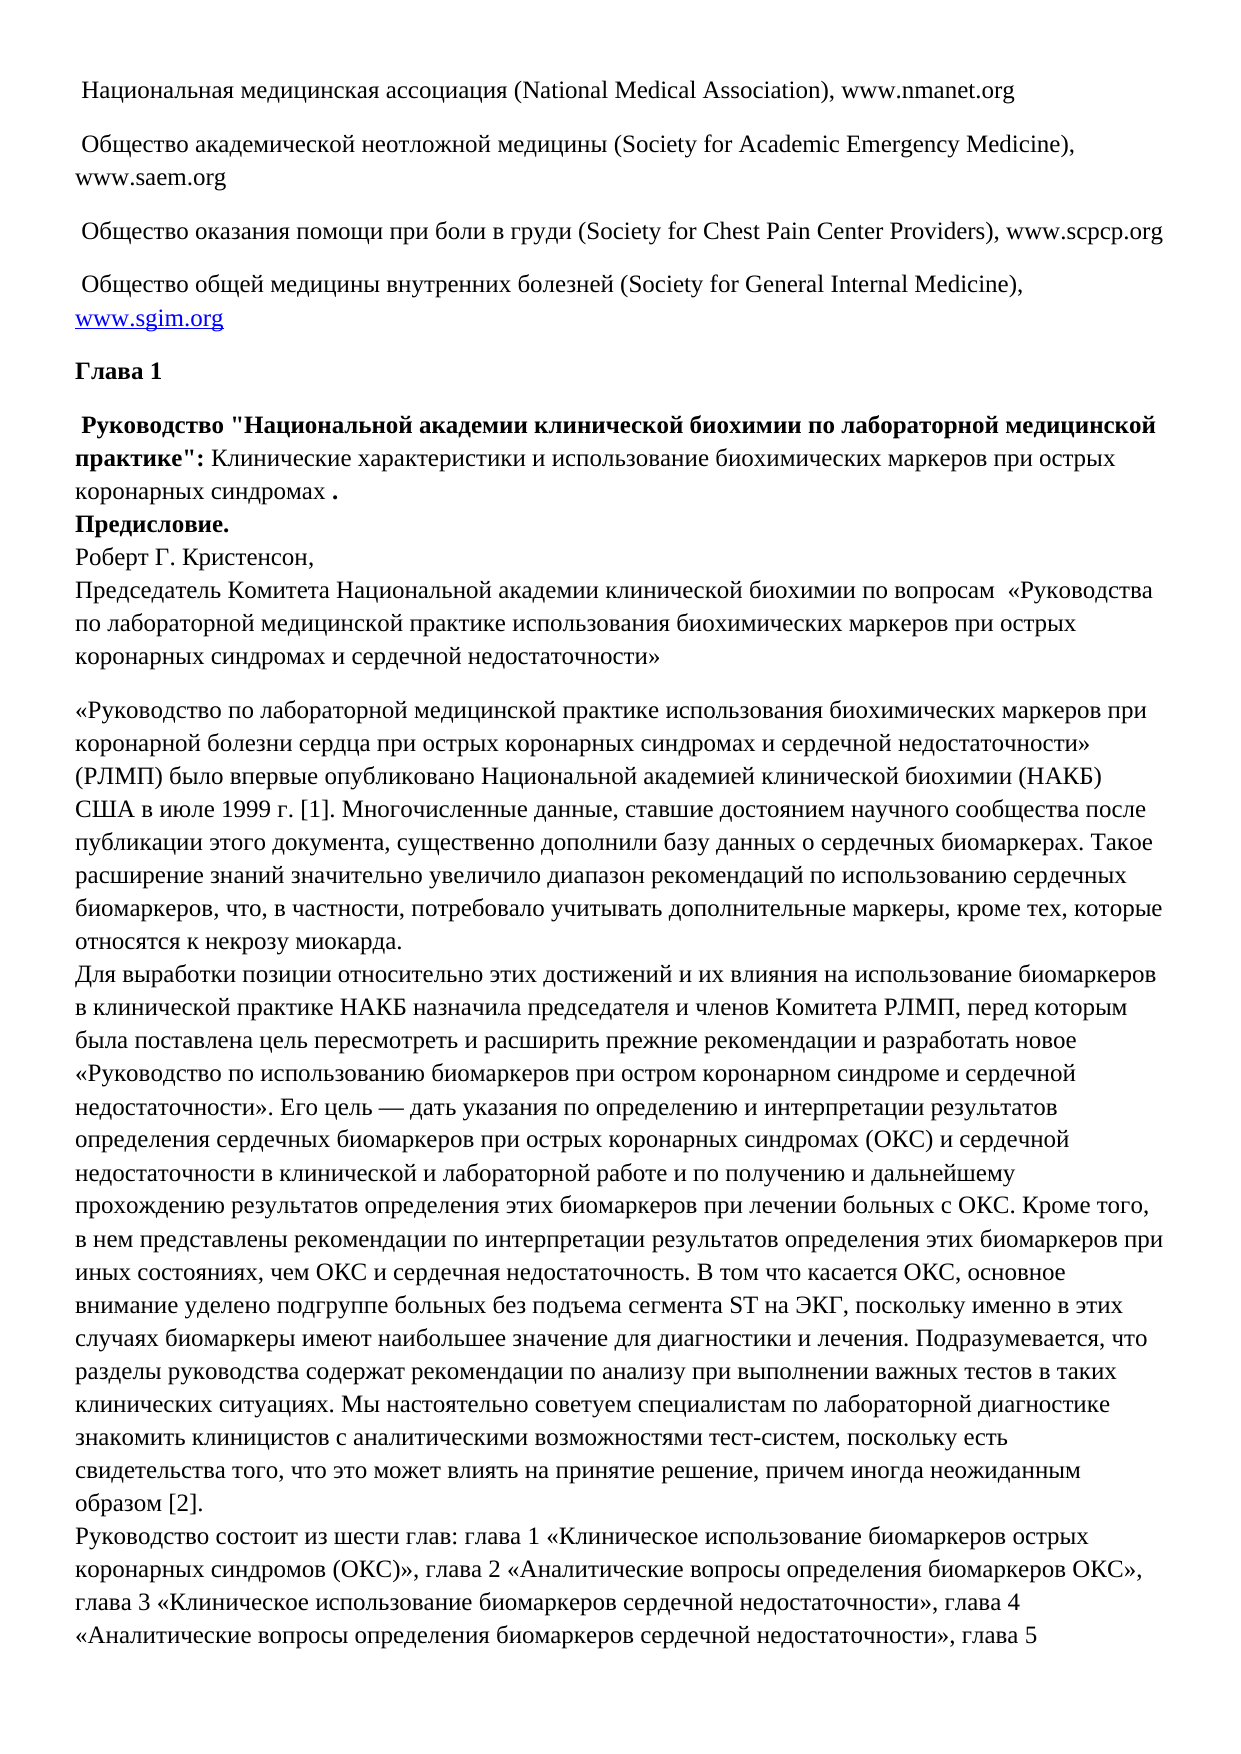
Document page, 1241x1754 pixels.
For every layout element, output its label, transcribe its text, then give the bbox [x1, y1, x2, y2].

text Национальная медицинская ассоциация (National Medical Association), www.nmanet.org [75, 75, 1165, 104]
text Общество академической неотложной медицины (Society for Academic Emergency Medicine), www.saem.org [75, 129, 1165, 191]
text Глава 1 [75, 356, 1165, 385]
text Руководство "Национальной академии клинической биохимии по лабораторной медицинской практике": Клинические характеристики и использование биохимических маркеров при острых коронарных синдромах . Предисловие. Роберт Г. Кристенсон, Председатель Комитета Национальной академии клинической биохимии по вопросам «Руководства по лабораторной медицинской практике использования биохимических маркеров при острых коронарных синдромах и сердечной недостаточности» [75, 410, 1165, 670]
text Общество оказания помощи при боли в груди (Society for Chest Pain Center Providers), www.scpcp.org [75, 216, 1165, 244]
text Общество общей медицины внутренних болезней (Society for General Internal Medicine), www.sgim.org [75, 269, 1165, 331]
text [75, 695, 1165, 1649]
